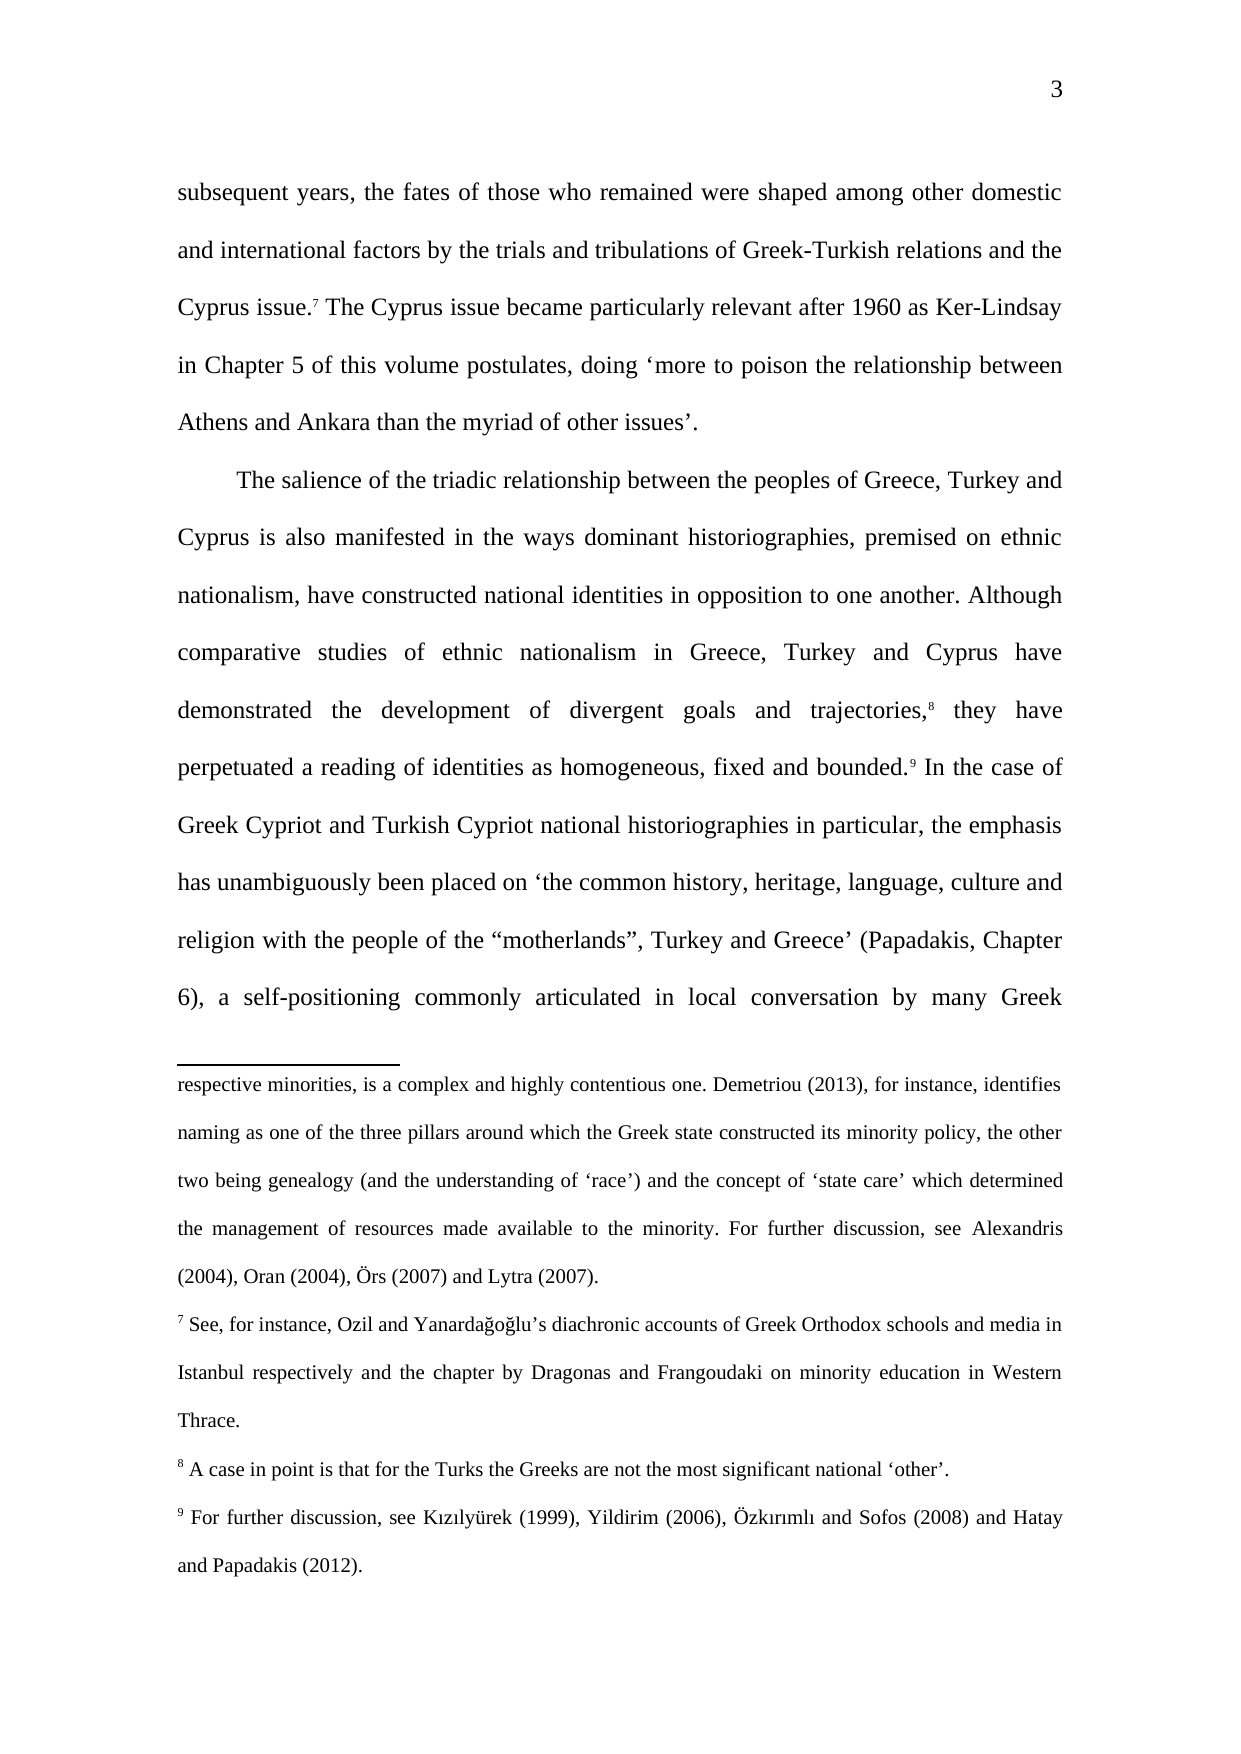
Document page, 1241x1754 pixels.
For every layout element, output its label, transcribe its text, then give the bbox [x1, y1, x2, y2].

text In the aftermath of these events, both countries concentrated on constructing independent nation-states with ideally homogeneous populations. Within the context of ‘unmixing peoples’ (Hirschon 2004, 4), those who were exempted from the population exchange were assigned minority status and their minority rights were purportedly safeguarded. In effect, by deploying religious affiliation rather than nationality or ethnicity as the defining criterion of identity (Article 1), the Convention stipulated the exception of the ‘Greek inhabitants of Costantinople’ and the ‘Moslem inhabitants of Western Thrace’ (Article 2). As several chapters in this volume document, in subsequent years, the fates of those who remained were shaped among other domestic and international factors by the trials and tribulations of Greek-Turkish relations and the Cyprus issue. The Cyprus issue became particularly relevant after 1960 as Ker-Lindsay in Chapter 5 of this volume postulates, doing ‘more to poison the relationship between Athens and Ankara than the myriad of other issues’. [177, 177, 1063, 436]
text The salience of the triadic relationship between the peoples of Greece, Turkey and Cyprus is also manifested in the ways dominant historiographies, premised on ethnic nationalism, have constructed national identities in opposition to one another. Although comparative studies of ethnic nationalism in Greece, Turkey and Cyprus have demonstrated the development of divergent goals and trajectories, they have perpetuated a reading of identities as homogeneous, fixed and bounded. In the case of Greek Cypriot and Turkish Cypriot national historiographies in particular, the emphasis has unambiguously been placed on ‘the common history, heritage, language, culture and religion with the people of the “motherlands”, Turkey and Greece’ (Papadakis, Chapter 6), a self-positioning commonly articulated in local conversation by many Greek Cypriots and Turkish Cypriots alike (as is illustrated by Demetriou (Chapter 2) and Charalambous (Chapter 7)). [177, 465, 1063, 1011]
